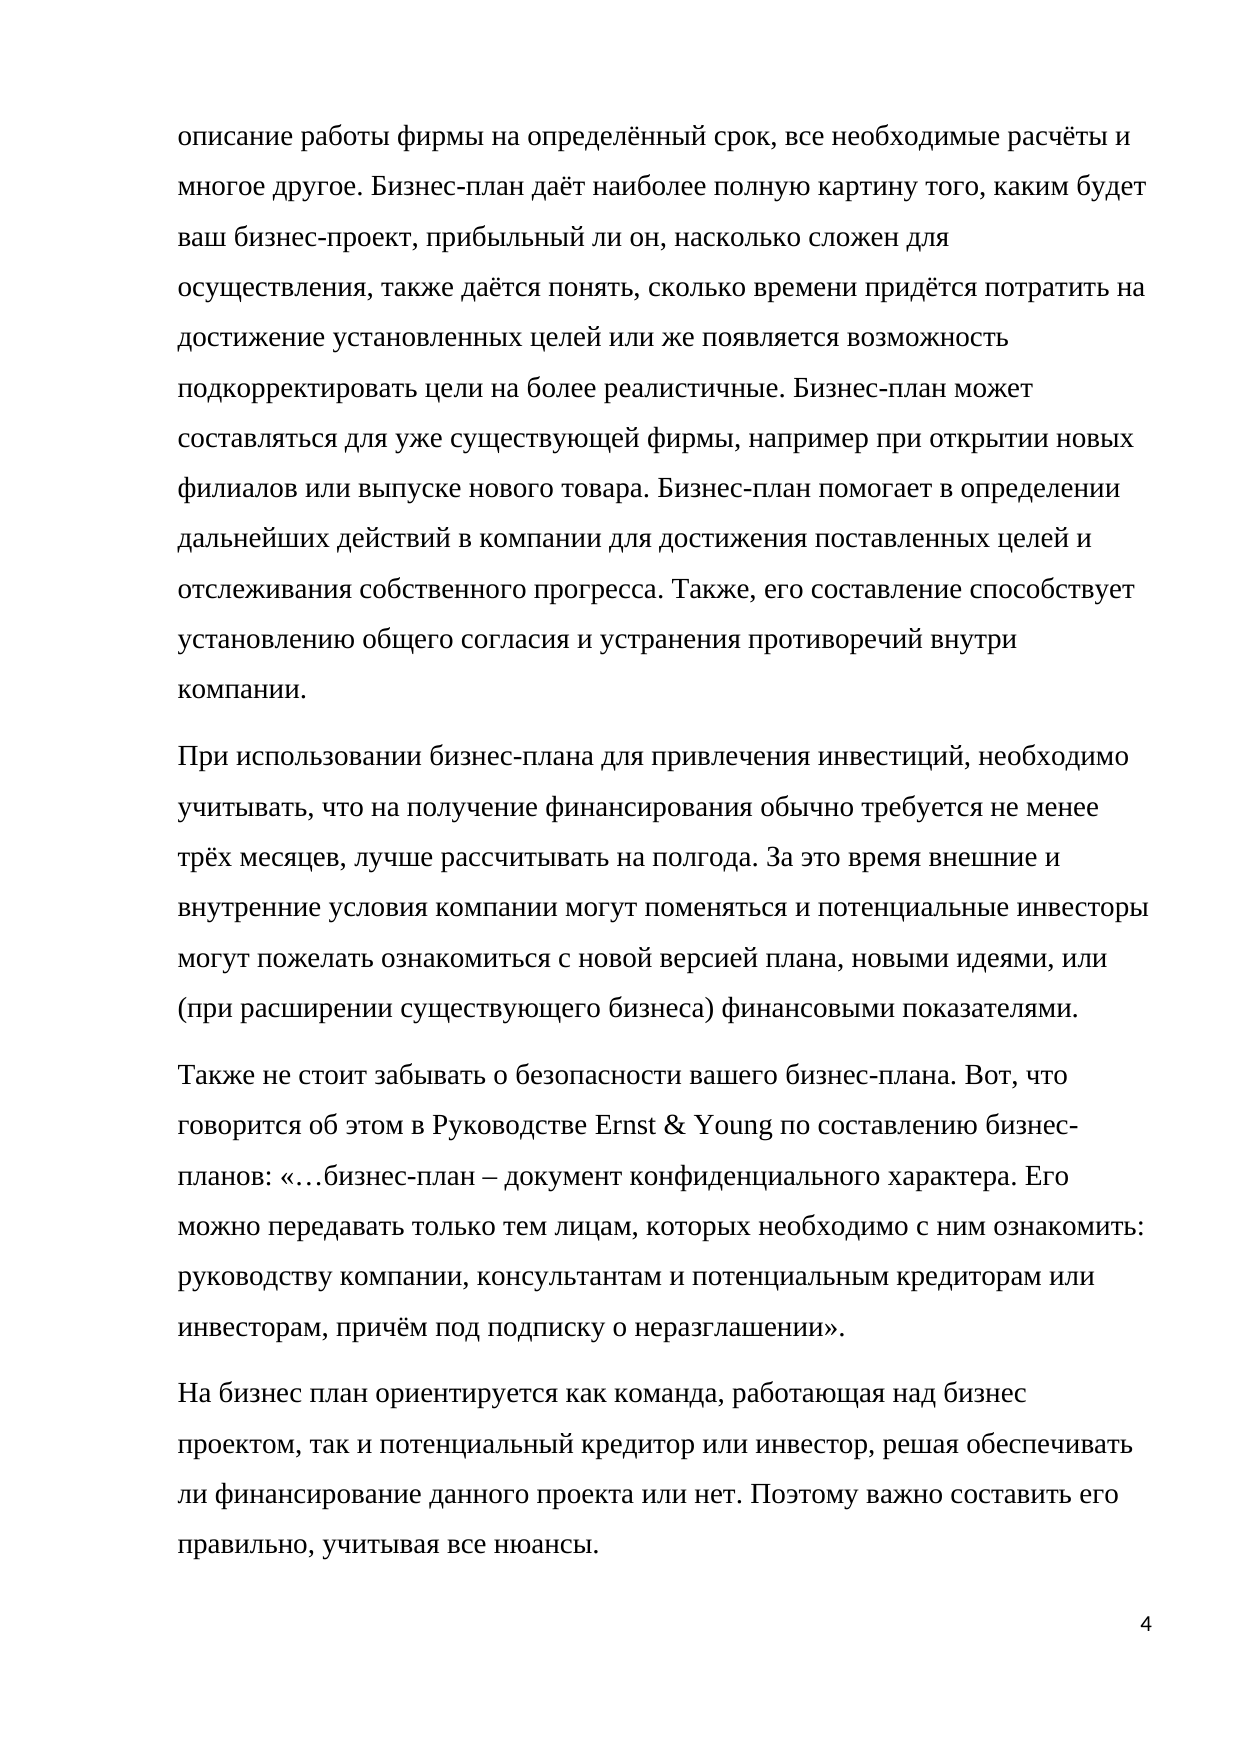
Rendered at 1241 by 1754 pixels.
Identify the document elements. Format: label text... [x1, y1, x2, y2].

text При использовании бизнес-плана для привлечения инвестиций, необходимо учитывать, что на получение финансирования обычно требуется не менее трёх месяцев, лучше рассчитывать на полгода. За это время внешние и внутренние условия компании могут поменяться и потенциальные инвесторы могут пожелать ознакомиться с новой версией плана, новыми идеями, или (при расширении существующего бизнеса) финансовыми показателями. [177, 738, 1152, 1024]
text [177, 118, 1152, 705]
text На бизнес план ориентируется как команда, работающая над бизнес проектом, так и потенциальный кредитор или инвестор, решая обеспечивать ли финансирование данного проекта или нет. Поэтому важно составить его правильно, учитывая все нюансы. [177, 1376, 1152, 1560]
text Также не стоит забывать о безопасности вашего бизнес-плана. Вот, что говорится об этом в Руководстве Ernst & Young по составлению бизнес-планов: «…бизнес-план – документ конфиденциального характера. Его можно передавать только тем лицам, которых необходимо с ним ознакомить: руководству компании, консультантам и потенциальным кредиторам или инвесторам, причём под подписку о неразглашении». [177, 1057, 1152, 1342]
